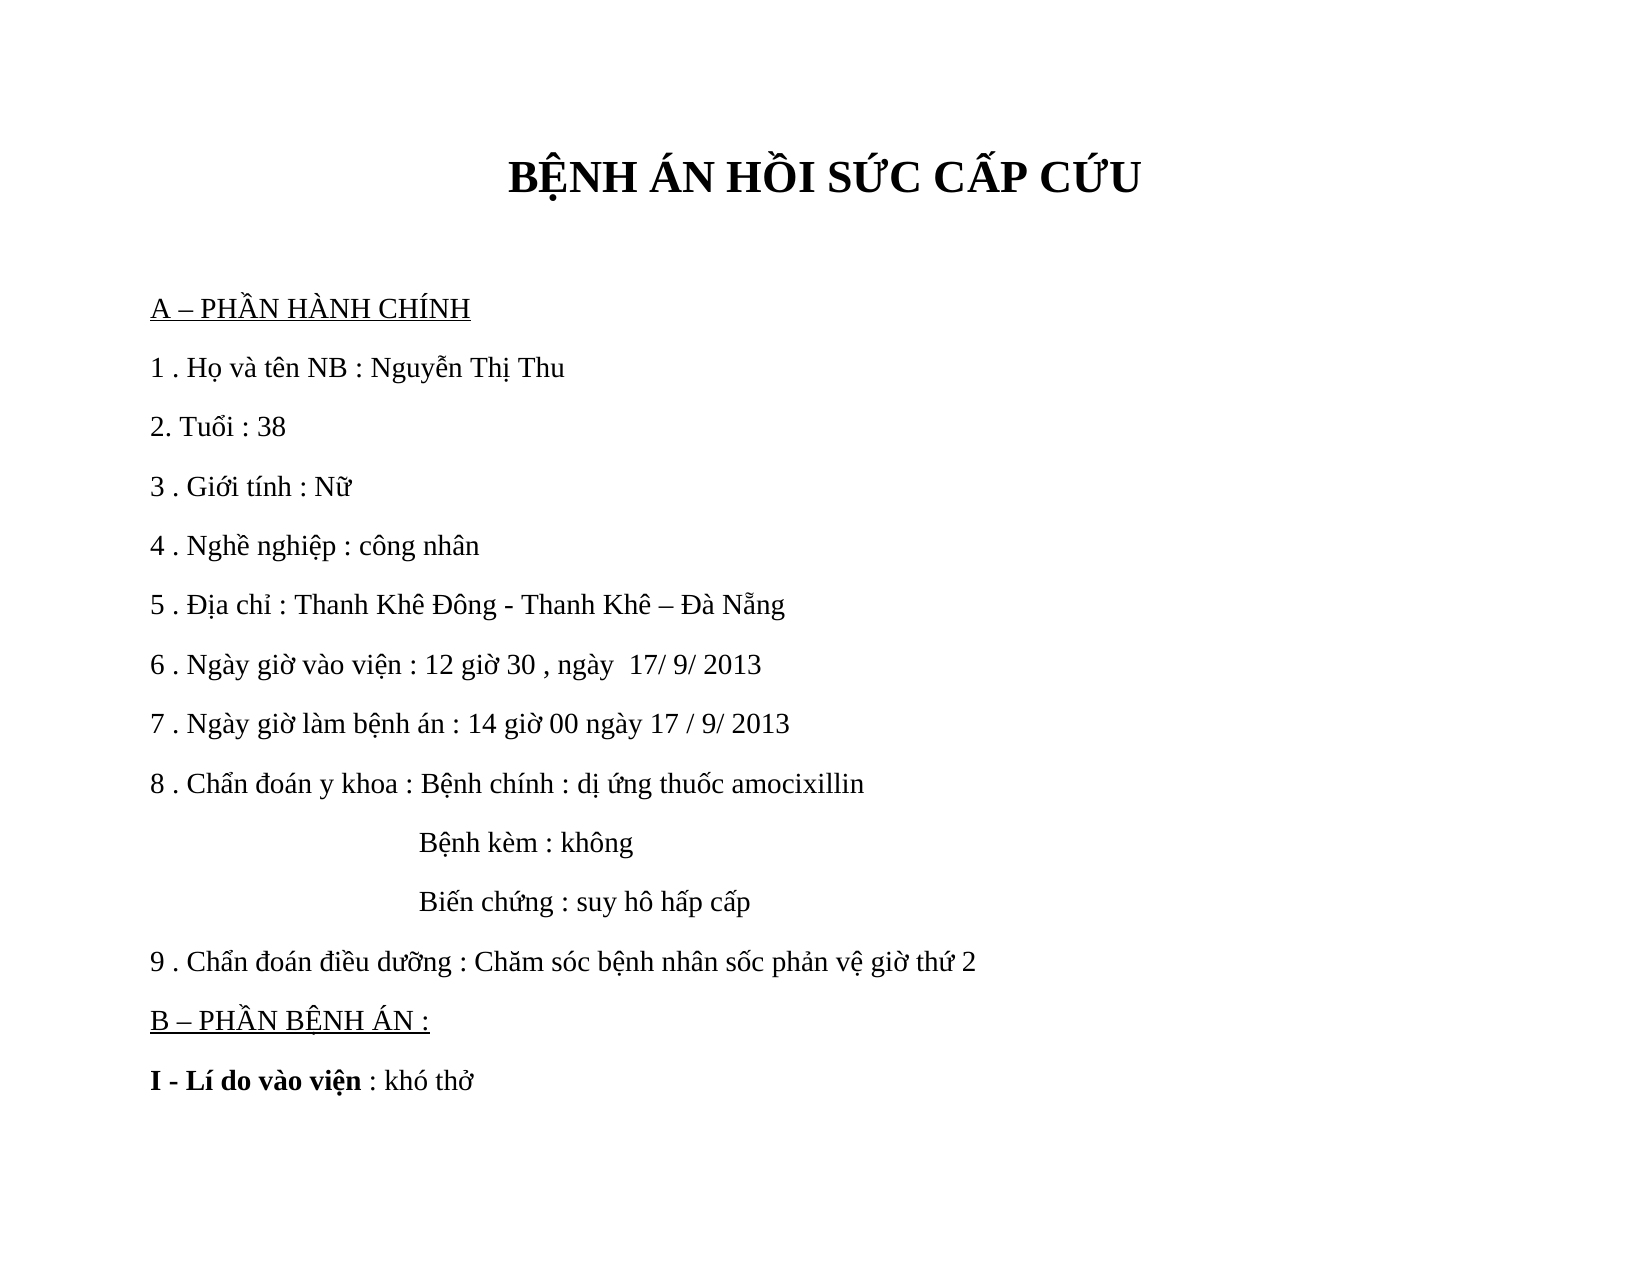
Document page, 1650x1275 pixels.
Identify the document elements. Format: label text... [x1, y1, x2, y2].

text B – PHẦN BỆNH ÁN : [150, 1003, 1500, 1037]
text 3 . Giới tính : Nữ [150, 469, 1500, 502]
text 6 . Ngày giờ vào viện : 12 giờ 30 , ngày 17/ 9/ 2013 [150, 647, 1500, 681]
text Biến chứng : suy hô hấp cấp [150, 884, 1500, 918]
text 4 . Nghề nghiệp : công nhân [150, 528, 1500, 562]
text 8 . Chẩn đoán y khoa : Bệnh chính : dị ứng thuốc amocixillin [150, 766, 1500, 799]
text A – PHẦN HÀNH CHÍNH [150, 291, 1500, 324]
text 9 . Chẩn đoán điều dưỡng : Chăm sóc bệnh nhân sốc phản vệ giờ thứ 2 [150, 944, 1500, 977]
text Bệnh kèm : không [150, 825, 1500, 859]
text I - Lí do vào viện : khó thở [150, 1063, 1500, 1096]
text 7 . Ngày giờ làm bệnh án : 14 giờ 00 ngày 17 / 9/ 2013 [150, 706, 1500, 740]
text BỆNH ÁN HỒI SỨC CẤP CỨU [150, 150, 1500, 203]
text 5 . Địa chỉ : Thanh Khê Đông - Thanh Khê – Đà Nẵng [150, 588, 1500, 621]
text 2. Tuổi : 38 [150, 409, 1500, 443]
text 1 . Họ và tên NB : Nguyễn Thị Thu [150, 350, 1500, 384]
